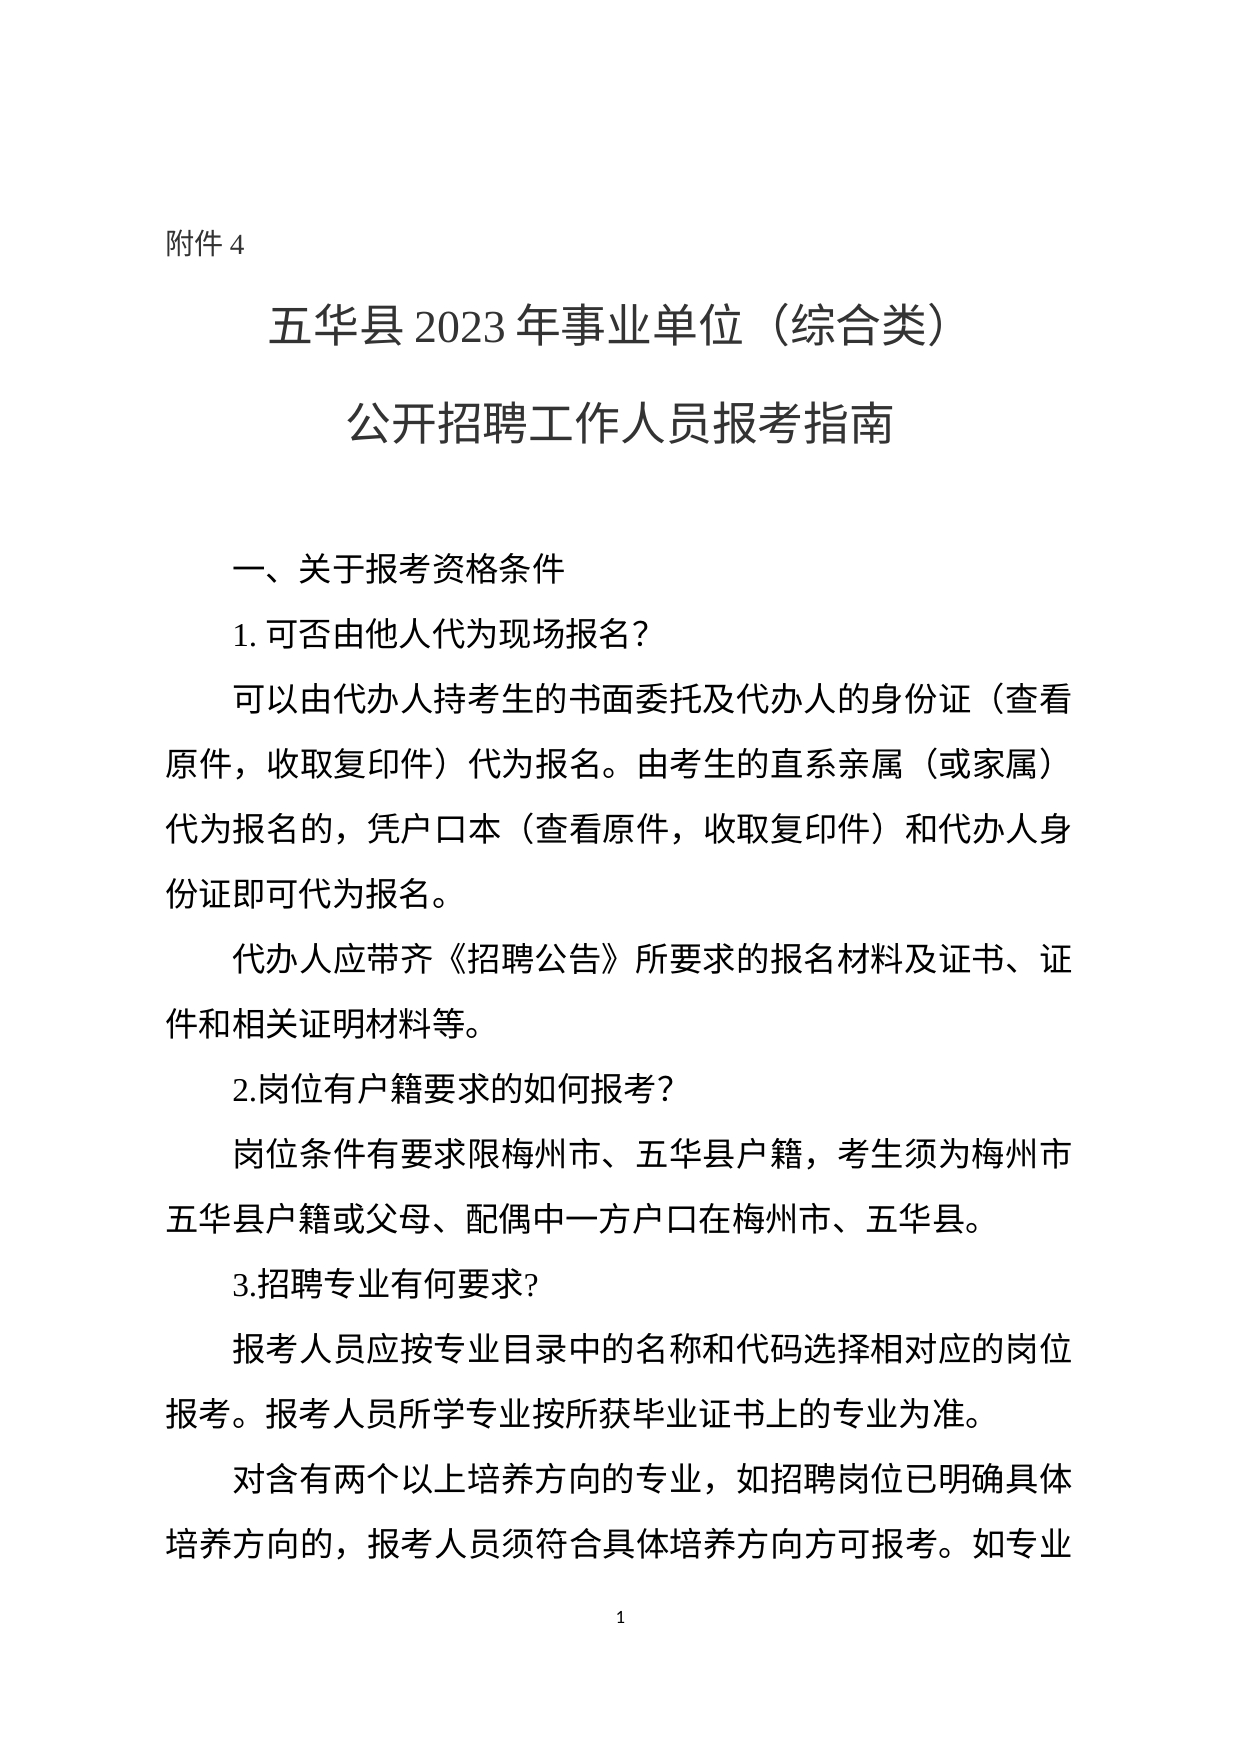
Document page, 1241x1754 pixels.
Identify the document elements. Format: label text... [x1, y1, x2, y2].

text 1. 可否由他人代为现场报名？ [165, 599, 1075, 664]
text 公开招聘工作人员报考指南 [165, 372, 1075, 469]
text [165, 1444, 1075, 1574]
text 报考人员应按专业目录中的名称和代码选择相对应的岗位报考。报考人员所学专业按所获毕业证书上的专业为准。 [165, 1314, 1075, 1444]
text 2.岗位有户籍要求的如何报考？ [165, 1054, 1075, 1119]
text 可以由代办人持考生的书面委托及代办人的身份证（查看原件，收取复印件）代为报名。由考生的直系亲属（或家属）代为报名的，凭户口本（查看原件，收取复印件）和代办人身份证即可代为报名。 [165, 664, 1075, 924]
text 3.招聘专业有何要求? [165, 1249, 1075, 1314]
text 代办人应带齐《招聘公告》所要求的报名材料及证书、证件和相关证明材料等。 [165, 924, 1075, 1054]
text 附件4 [165, 209, 1075, 274]
text 五华县2023年事业单位（综合类） [165, 274, 1075, 372]
text 一、关于报考资格条件 [165, 534, 1075, 599]
text 岗位条件有要求限梅州市、五华县户籍，考生须为梅州市、五华县户籍或父母、配偶中一方户口在梅州市、五华县。 [165, 1119, 1075, 1249]
